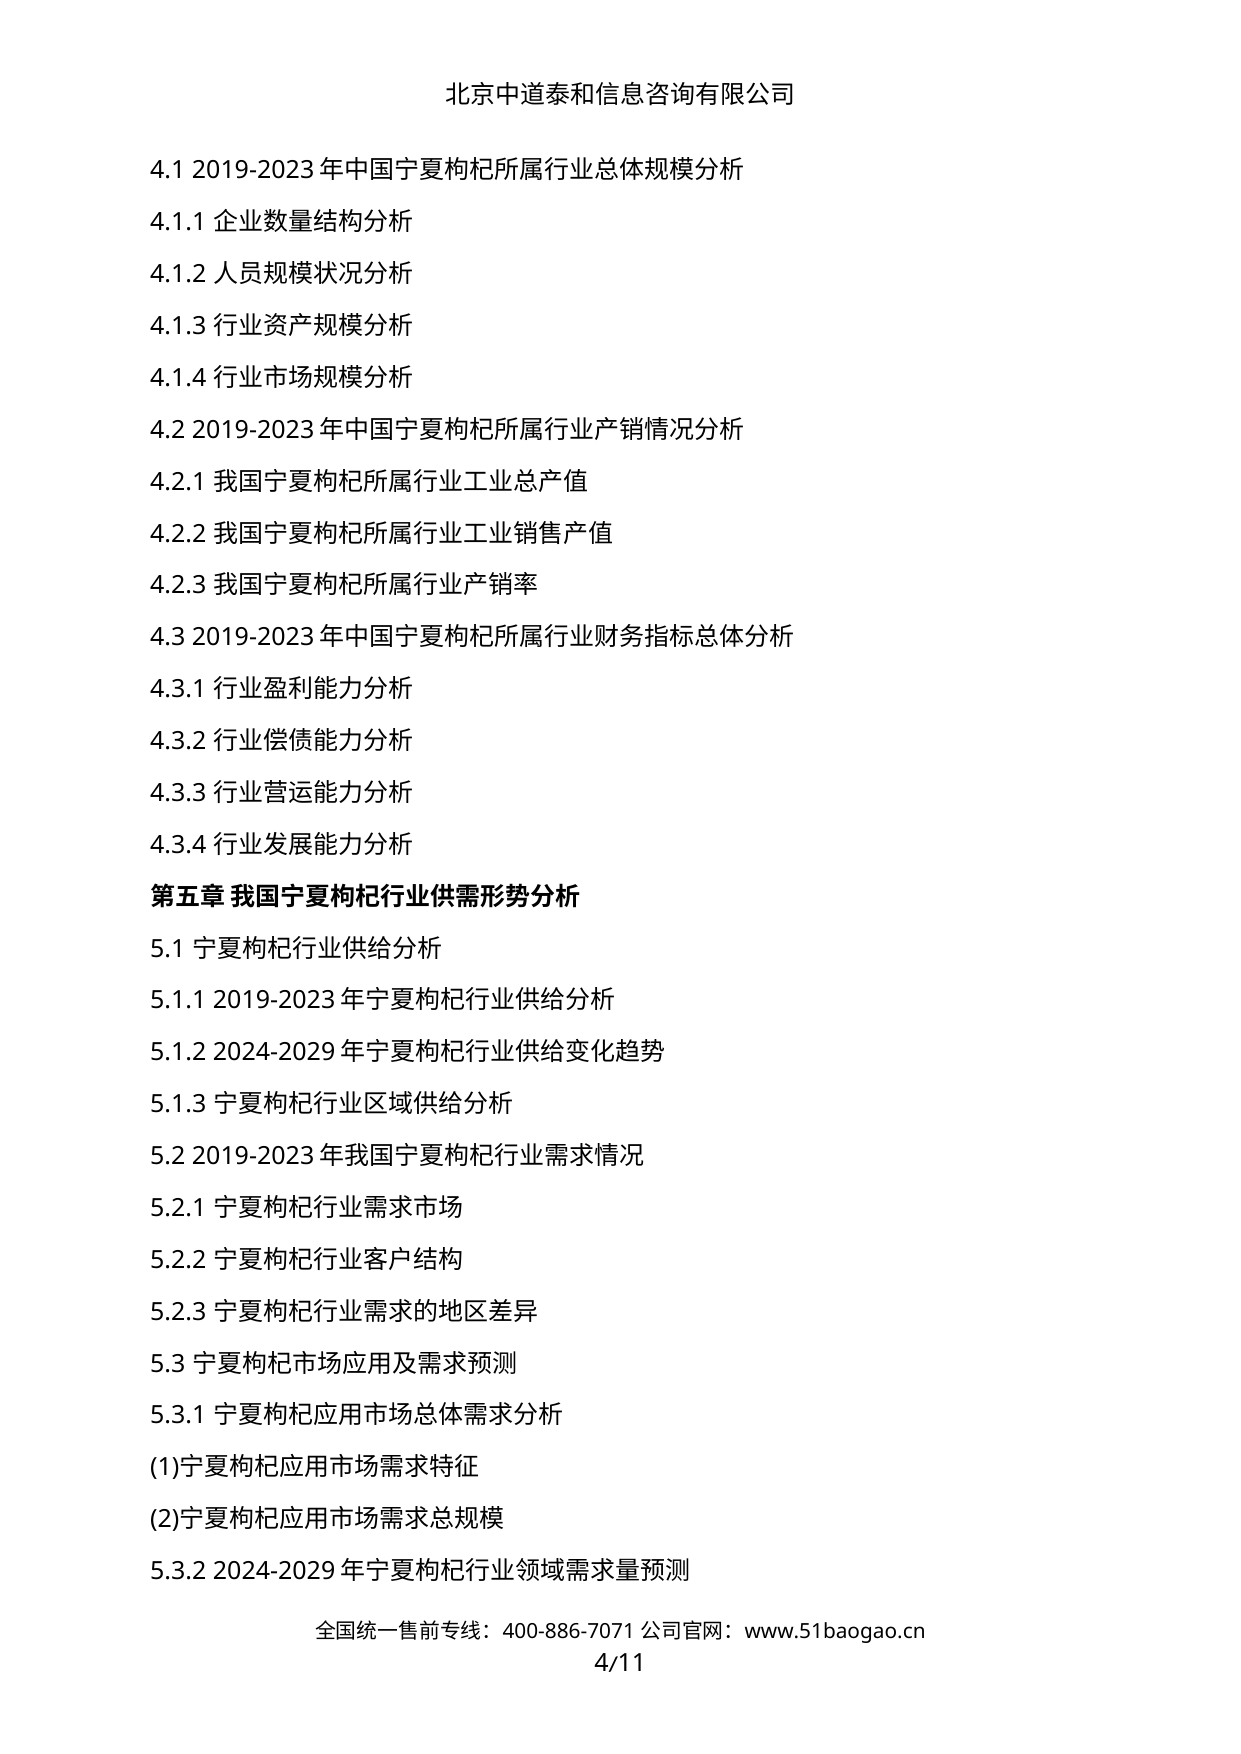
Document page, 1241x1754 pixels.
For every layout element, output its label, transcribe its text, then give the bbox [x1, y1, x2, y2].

text 4.2 2019-2023年中国宁夏枸杞所属行业产销情况分析 [150, 409, 1090, 446]
text 4.1.3 行业资产规模分析 [150, 306, 1090, 342]
text 4.1.2 人员规模状况分析 [150, 254, 1090, 290]
text 4.1.4 行业市场规模分析 [150, 357, 1090, 394]
text 5.1.2 2024-2029年宁夏枸杞行业供给变化趋势 [150, 1032, 1090, 1068]
text 4.2.3 我国宁夏枸杞所属行业产销率 [150, 565, 1090, 601]
text 4.3 2019-2023年中国宁夏枸杞所属行业财务指标总体分析 [150, 617, 1090, 653]
text 第五章 我国宁夏枸杞行业供需形势分析 [150, 876, 1090, 912]
text 4.3.3 行业营运能力分析 [150, 772, 1090, 809]
text 5.3 宁夏枸杞市场应用及需求预测 [150, 1343, 1090, 1379]
text 4.3.2 行业偿债能力分析 [150, 721, 1090, 757]
text 5.2.1 宁夏枸杞行业需求市场 [150, 1187, 1090, 1224]
text 4.1.1 企业数量结构分析 [150, 202, 1090, 238]
text 4.3.4 行业发展能力分析 [150, 824, 1090, 861]
text 4.3.1 行业盈利能力分析 [150, 669, 1090, 705]
text (1)宁夏枸杞应用市场需求特征 [150, 1447, 1090, 1483]
text 4.2.2 我国宁夏枸杞所属行业工业销售产值 [150, 513, 1090, 549]
text 4.2.1 我国宁夏枸杞所属行业工业总产值 [150, 461, 1090, 497]
text 5.3.1 宁夏枸杞应用市场总体需求分析 [150, 1395, 1090, 1431]
text 5.2 2019-2023年我国宁夏枸杞行业需求情况 [150, 1136, 1090, 1172]
text 5.2.2 宁夏枸杞行业客户结构 [150, 1239, 1090, 1276]
text 4.1 2019-2023年中国宁夏枸杞所属行业总体规模分析 [150, 150, 1090, 186]
text 5.3.2 2024-2029年宁夏枸杞行业领域需求量预测 [150, 1551, 1090, 1587]
text (2)宁夏枸杞应用市场需求总规模 [150, 1499, 1090, 1535]
text 5.1.3 宁夏枸杞行业区域供给分析 [150, 1084, 1090, 1120]
text 5.2.3 宁夏枸杞行业需求的地区差异 [150, 1291, 1090, 1327]
text 5.1.1 2019-2023年宁夏枸杞行业供给分析 [150, 980, 1090, 1016]
text 5.1 宁夏枸杞行业供给分析 [150, 928, 1090, 964]
